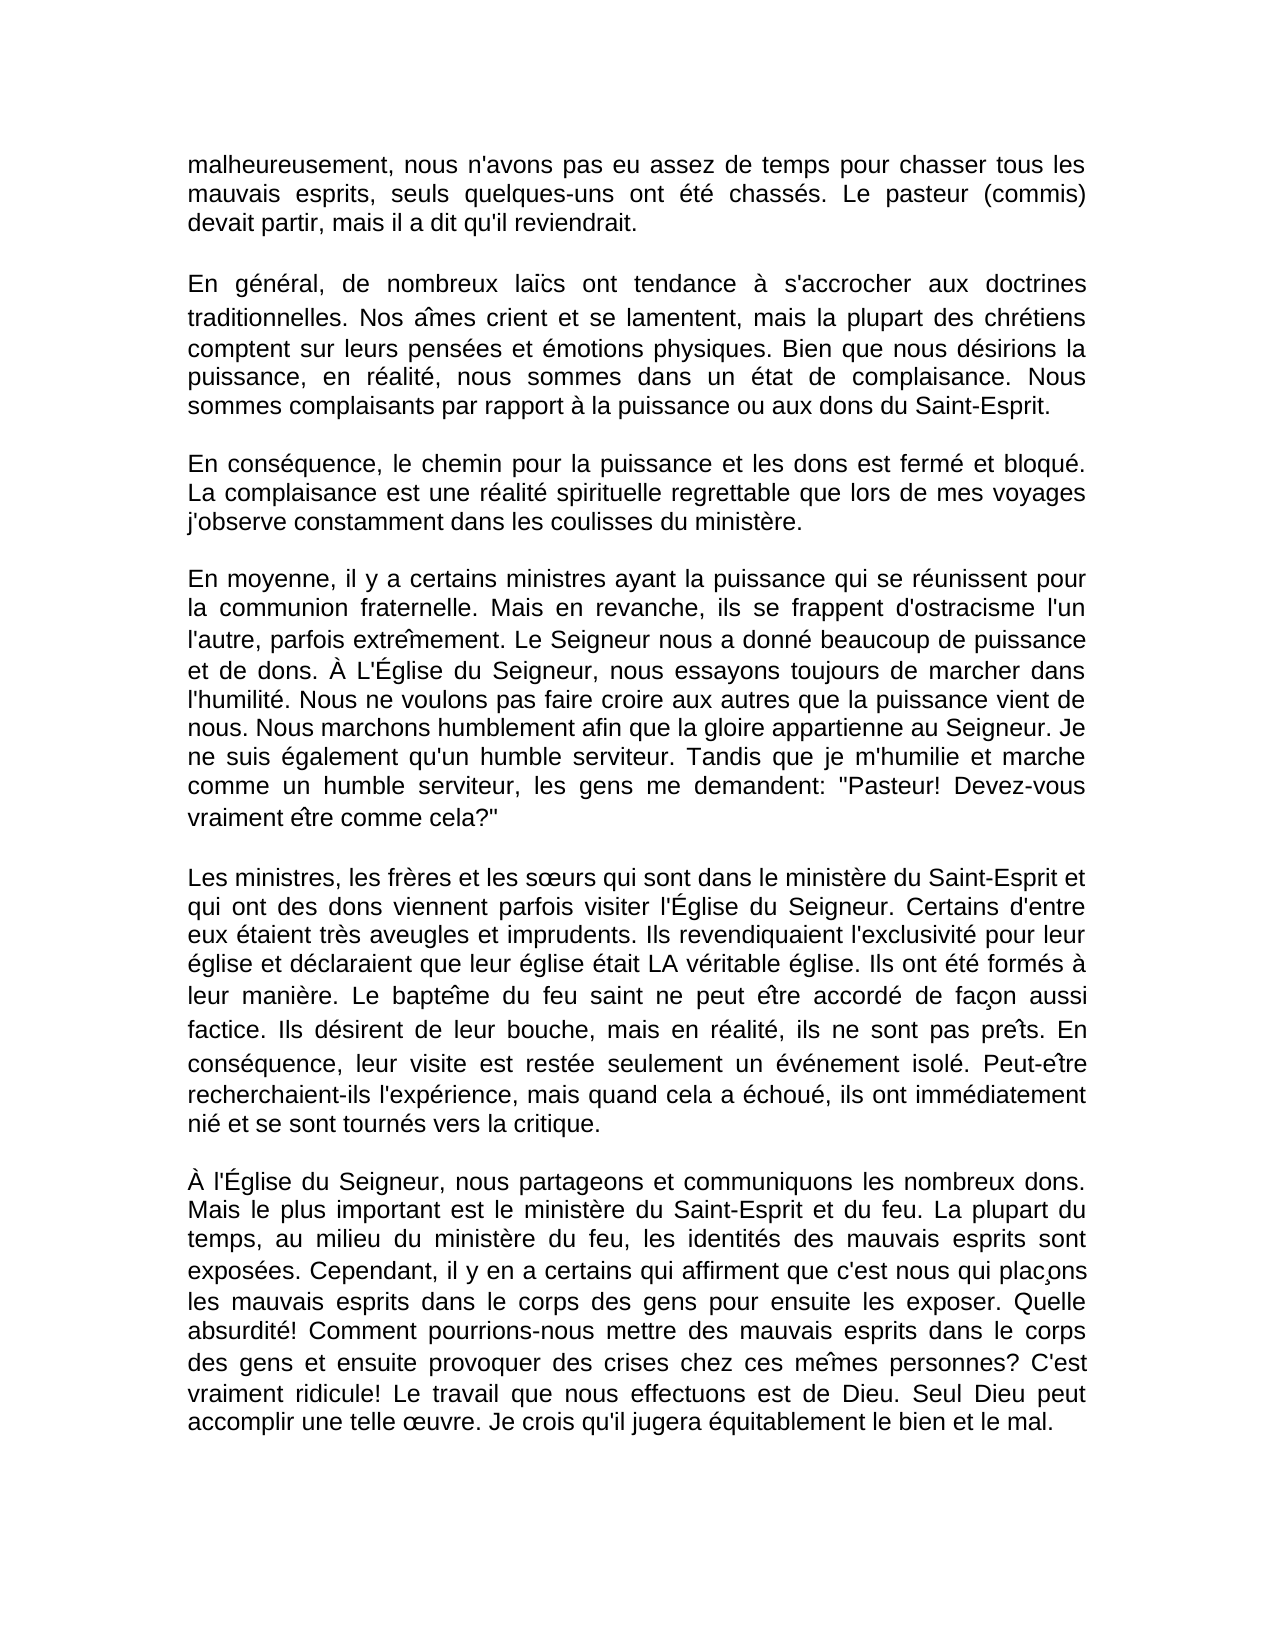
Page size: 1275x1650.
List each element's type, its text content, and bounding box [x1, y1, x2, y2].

text En conséquence, le chemin pour la puissance et les dons est fermé et bloqué. La complaisance est une réalité spirituelle regrettable que lors de mes voyages j'observe constamment dans les coulisses du ministère. [187, 449, 1087, 535]
text À l'Église du Seigneur, nous partageons et communiquons les nombreux dons. Mais le plus important est le ministère du Saint-Esprit et du feu. La plupart du temps, au milieu du ministère du feu, les identités des mauvais esprits sont exposées. Cependant, il y en a certains qui affirment que c'est nous qui plaçons les mauvais esprits dans le corps des gens pour ensuite les exposer. Quelle absurdité! Comment pourrions-nous mettre des mauvais esprits dans le corps des gens et ensuite provoquer des crises chez ces mêmes personnes? C'est vraiment ridicule! Le travail que nous effectuons est de Dieu. Seul Dieu peut accomplir une telle œuvre. Je crois qu'il jugera équitablement le bien et le mal. [187, 1167, 1087, 1436]
text En général, de nombreux laïcs ont tendance à s'accrocher aux doctrines traditionnelles. Nos âmes crient et se lamentent, mais la plupart des chrétiens comptent sur leurs pensées et émotions physiques. Bien que nous désirions la puissance, en réalité, nous sommes dans un état de complaisance. Nous sommes complaisants par rapport à la puissance ou aux dons du Saint-Esprit. [187, 265, 1087, 420]
text Les ministres, les frères et les sœurs qui sont dans le ministère du Saint-Esprit et qui ont des dons viennent parfois visiter l'Église du Seigneur. Certains d'entre eux étaient très aveugles et imprudents. Ils revendiquaient l'exclusivité pour leur église et déclaraient que leur église était LA véritable église. Ils ont été formés à leur manière. Le baptême du feu saint ne peut être accordé de façon aussi factice. Ils désirent de leur bouche, mais en réalité, ils ne sont pas prêts. En conséquence, leur visite est restée seulement un événement isolé. Peut-être recherchaient-ils l'expérience, mais quand cela a échoué, ils ont immédiatement nié et se sont tournés vers la critique. [187, 863, 1087, 1138]
text En moyenne, il y a certains ministres ayant la puissance qui se réunissent pour la communion fraternelle. Mais en revanche, ils se frappent d'ostracisme l'un l'autre, parfois extrêmement. Le Seigneur nous a donné beaucoup de puissance et de dons. À L'Église du Seigneur, nous essayons toujours de marcher dans l'humilité. Nous ne voulons pas faire croire aux autres que la puissance vient de nous. Nous marchons humblement afin que la gloire appartienne au Seigneur. Je ne suis également qu'un humble serviteur. Tandis que je m'humilie et marche comme un humble serviteur, les gens me demandent: "Pasteur! Devez-vous vraiment être comme cela?" [187, 564, 1087, 834]
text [187, 150, 1087, 236]
